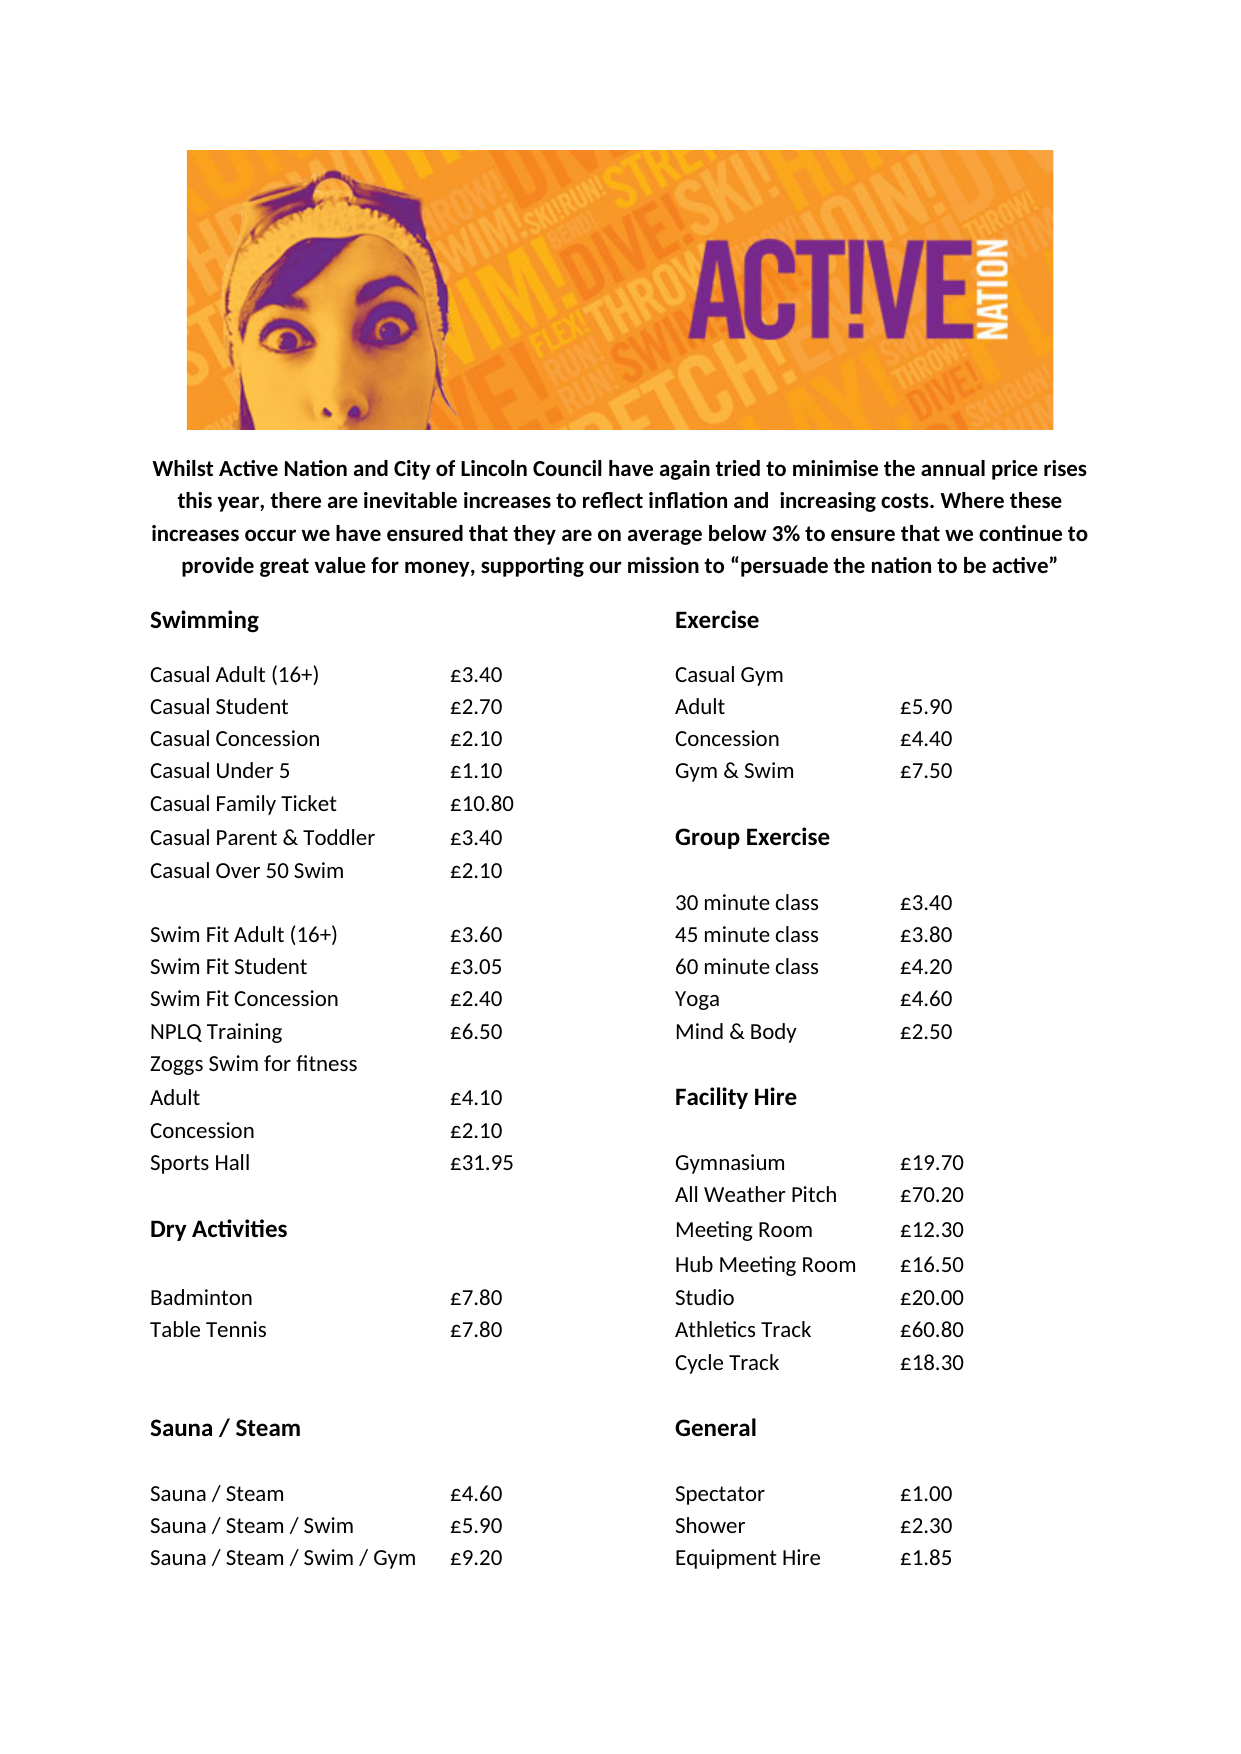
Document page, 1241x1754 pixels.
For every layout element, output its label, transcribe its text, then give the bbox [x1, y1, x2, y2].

text Casual Concession £2.10 Concession £4.40 [150, 724, 1090, 752]
text 30 minute class £3.40 [150, 888, 1090, 916]
text Casual Adult (16+) £3.40 Casual Gym [150, 660, 1090, 688]
text Sports Hall £31.95 Gymnasium £19.70 [150, 1148, 1090, 1176]
text Adult £4.10 Facility Hire [150, 1081, 1090, 1112]
text Badminton £7.80 Studio £20.00 [150, 1283, 1090, 1311]
text Whilst Active Nation and City of Lincoln Council have again tried to minimise the annual price rises this year, there are inevitable increases to reflect inflation and increasing costs. Where these increases occur we have ensured that they are on average below 3% to ensure that we continue to provide great value for money, supporting our mission to “persuade the nation to be active” [150, 454, 1090, 579]
text Sauna / Steam General [150, 1412, 1090, 1475]
text All Weather Pitch £70.20 [150, 1181, 1090, 1208]
text Casual Student £2.70 Adult £5.90 [150, 692, 1090, 720]
text Swimming Exercise [150, 604, 1090, 634]
text Swim Fit Adult (16+) £3.60 45 minute class £3.80 [150, 920, 1090, 948]
text Sauna / Steam / Swim / Gym £9.20 Equipment Hire £1.85 [150, 1543, 1090, 1603]
text NPLQ Training £6.50 Mind & Body £2.50 [150, 1017, 1090, 1045]
text Table Tennis £7.80 Athletics Track £60.80 [150, 1316, 1090, 1343]
text Dry Activities Meeting Room £12.30 Hub Meeting Room £16.50 [150, 1213, 1090, 1278]
text Cycle Track £18.30 [150, 1348, 1090, 1376]
text Casual Family Ticket £10.80 [150, 789, 1090, 817]
text Zoggs Swim for fitness [150, 1049, 1090, 1077]
text Casual Under 5 £1.10 Gym & Swim £7.50 [150, 756, 1090, 784]
text Concession £2.10 [150, 1116, 1090, 1144]
text Casual Over 50 Swim £2.10 [150, 856, 1090, 884]
picture [186, 150, 1054, 430]
text Casual Parent & Toddler £3.40 Group Exercise [150, 821, 1090, 851]
text Swim Fit Student £3.05 60 minute class £4.20 [150, 952, 1090, 980]
text Sauna / Steam / Swim £5.90 Shower £2.30 [150, 1511, 1090, 1539]
text Swim Fit Concession £2.40 Yoga £4.60 [150, 984, 1090, 1013]
text Sauna / Steam £4.60 Spectator £1.00 [150, 1479, 1090, 1507]
